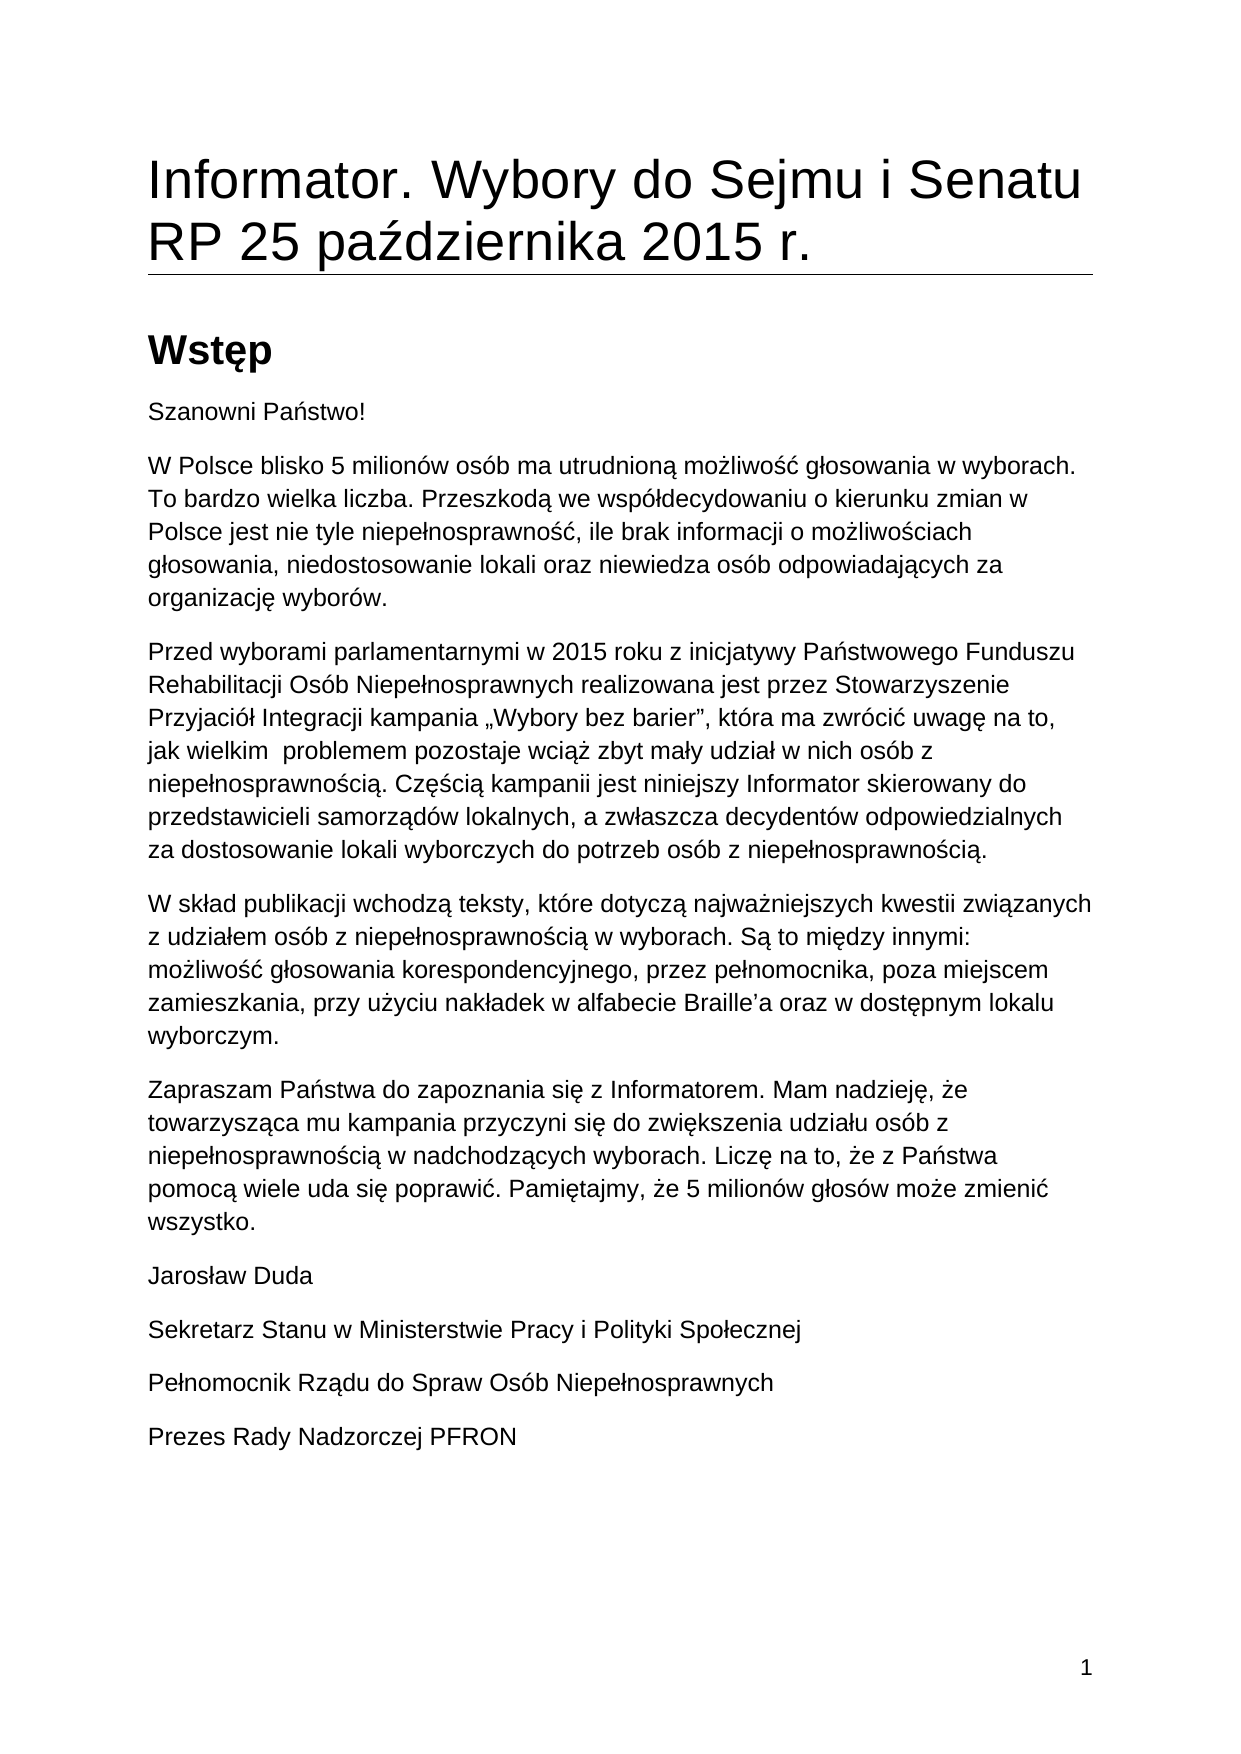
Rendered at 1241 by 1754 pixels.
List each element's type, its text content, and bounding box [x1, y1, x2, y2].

text Przed wyborami parlamentarnymi w 2015 roku z inicjatywy Państwowego Funduszu Rehabilitacji Osób Niepełnosprawnych realizowana jest przez Stowarzyszenie Przyjaciół Integracji kampania „Wybory bez barier”, która ma zwrócić uwagę na to, jak wielkim problemem pozostaje wciąż zbyt mały udział w nich osób z niepełnosprawnością. Częścią kampanii jest niniejszy Informator skierowany do przedstawicieli samorządów lokalnych, a zwłaszcza decydentów odpowiedzialnych za dostosowanie lokali wyborczych do potrzeb osób z niepełnosprawnością. [148, 637, 1093, 864]
title Informator. Wybory do Sejmu i Senatu RP 25 października 2015 r. [148, 148, 1093, 274]
text W Polsce blisko 5 milionów osób ma utrudnioną możliwość głosowania w wyborach. To bardzo wielka liczba. Przeszkodą we współdecydowaniu o kierunku zmian w Polsce jest nie tyle niepełnosprawność, ile brak informacji o możliwościach głosowania, niedostosowanie lokali oraz niewiedza osób odpowiadających za organizację wyborów. [148, 451, 1093, 612]
text Pełnomocnik Rządu do Spraw Osób Niepełnosprawnych [148, 1368, 1093, 1397]
text Zapraszam Państwa do zapoznania się z Informatorem. Mam nadzieję, że towarzysząca mu kampania przyczyni się do zwiększenia udziału osób z niepełnosprawnością w nadchodzących wyborach. Liczę na to, że z Państwa pomocą wiele uda się poprawić. Pamiętajmy, że 5 milionów głosów może zmienić wszystko. [148, 1075, 1093, 1236]
text Szanowni Państwo! [148, 397, 1093, 426]
text Sekretarz Stanu w Ministerstwie Pracy i Polityki Społecznej [148, 1314, 1093, 1343]
subtitle Wstęp [148, 325, 1093, 373]
text Prezes Rady Nadzorczej PFRON [148, 1422, 1093, 1451]
text W skład publikacji wchodzą teksty, które dotyczą najważniejszych kwestii związanych z udziałem osób z niepełnosprawnością w wyborach. Są to między innymi: możliwość głosowania korespondencyjnego, przez pełnomocnika, poza miejscem zamieszkania, przy użyciu nakładek w alfabecie Braille’a oraz w dostępnym lokalu wyborczym. [148, 889, 1093, 1050]
text Jarosław Duda [148, 1261, 1093, 1289]
